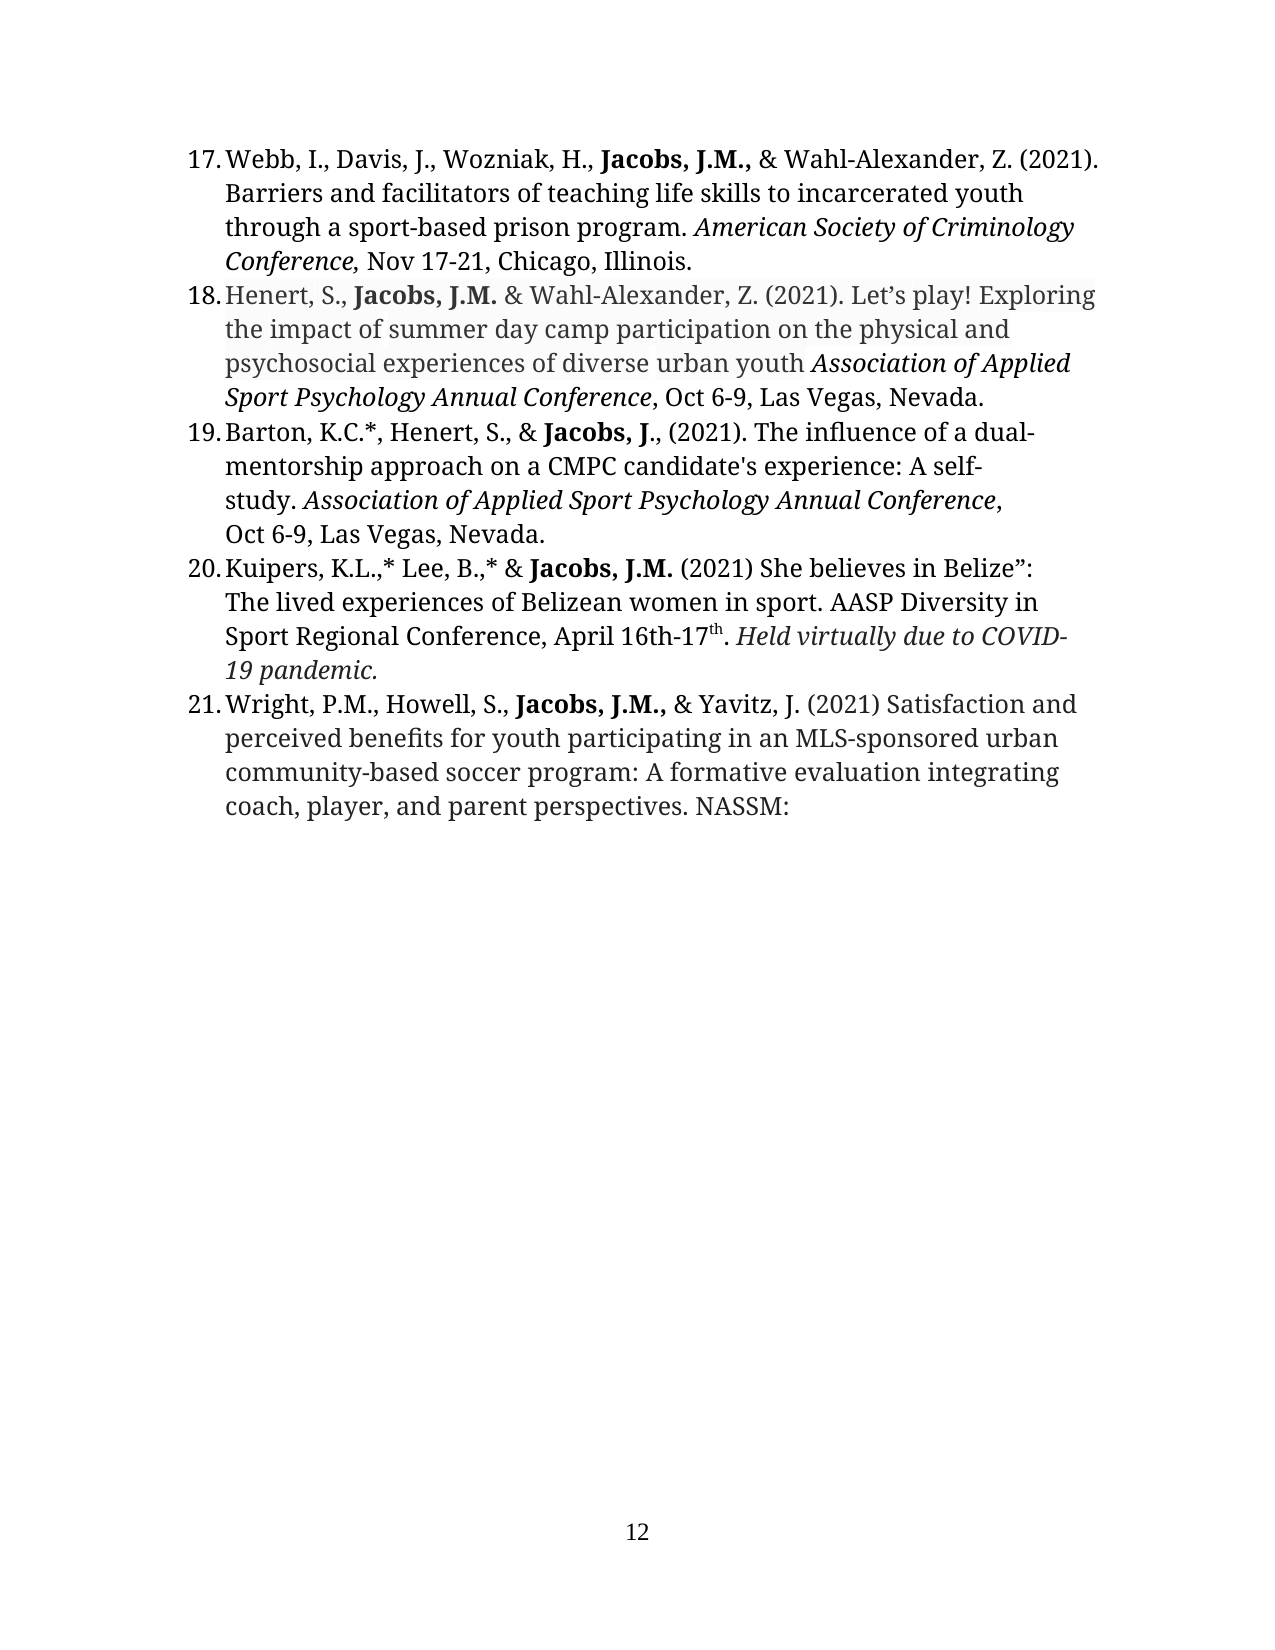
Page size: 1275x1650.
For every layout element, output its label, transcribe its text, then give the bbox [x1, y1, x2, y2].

list Henert, S., Jacobs, J.M. & Wahl-Alexander, Z. (2021). Let’s play! Exploring the impact of summer day camp participation on the physical and psychosocial experiences of diverse urban youth Association of Applied Sport Psychology Annual Conference, Oct 6-9, Las Vegas, Nevada. [187, 278, 1100, 414]
list Barton, K.C.*, Henert, S., & Jacobs, J., (2021). The influence of a dual-mentorship approach on a CMPC candidate's experience: A self-study. Association of Applied Sport Psychology Annual Conference, Oct 6-9, Las Vegas, Nevada. [187, 414, 1040, 550]
list Wright, P.M., Howell, S., Jacobs, J.M., & Yavitz, J. (2021) Satisfaction and perceived benefits for youth participating in an MLS-sponsored urban community-based soccer program: A formative evaluation integrating coach, player, and parent perspectives. NASSM: [187, 687, 1121, 823]
list Webb, I., Davis, J., Wozniak, H., Jacobs, J.M., & Wahl-Alexander, Z. (2021). Barriers and facilitators of teaching life skills to incarcerated youth through a sport-based prison program. American Society of Criminology Conference, Nov 17-21, Chicago, Illinois. [187, 142, 1122, 278]
list Kuipers, K.L.,* Lee, B.,* & Jacobs, J.M. (2021) She believes in Belize”: The lived experiences of Belizean women in sport. AASP Diversity in Sport Regional Conference, April 16th-17th. Held virtually due to COVID-19 pandemic. [187, 550, 1076, 687]
